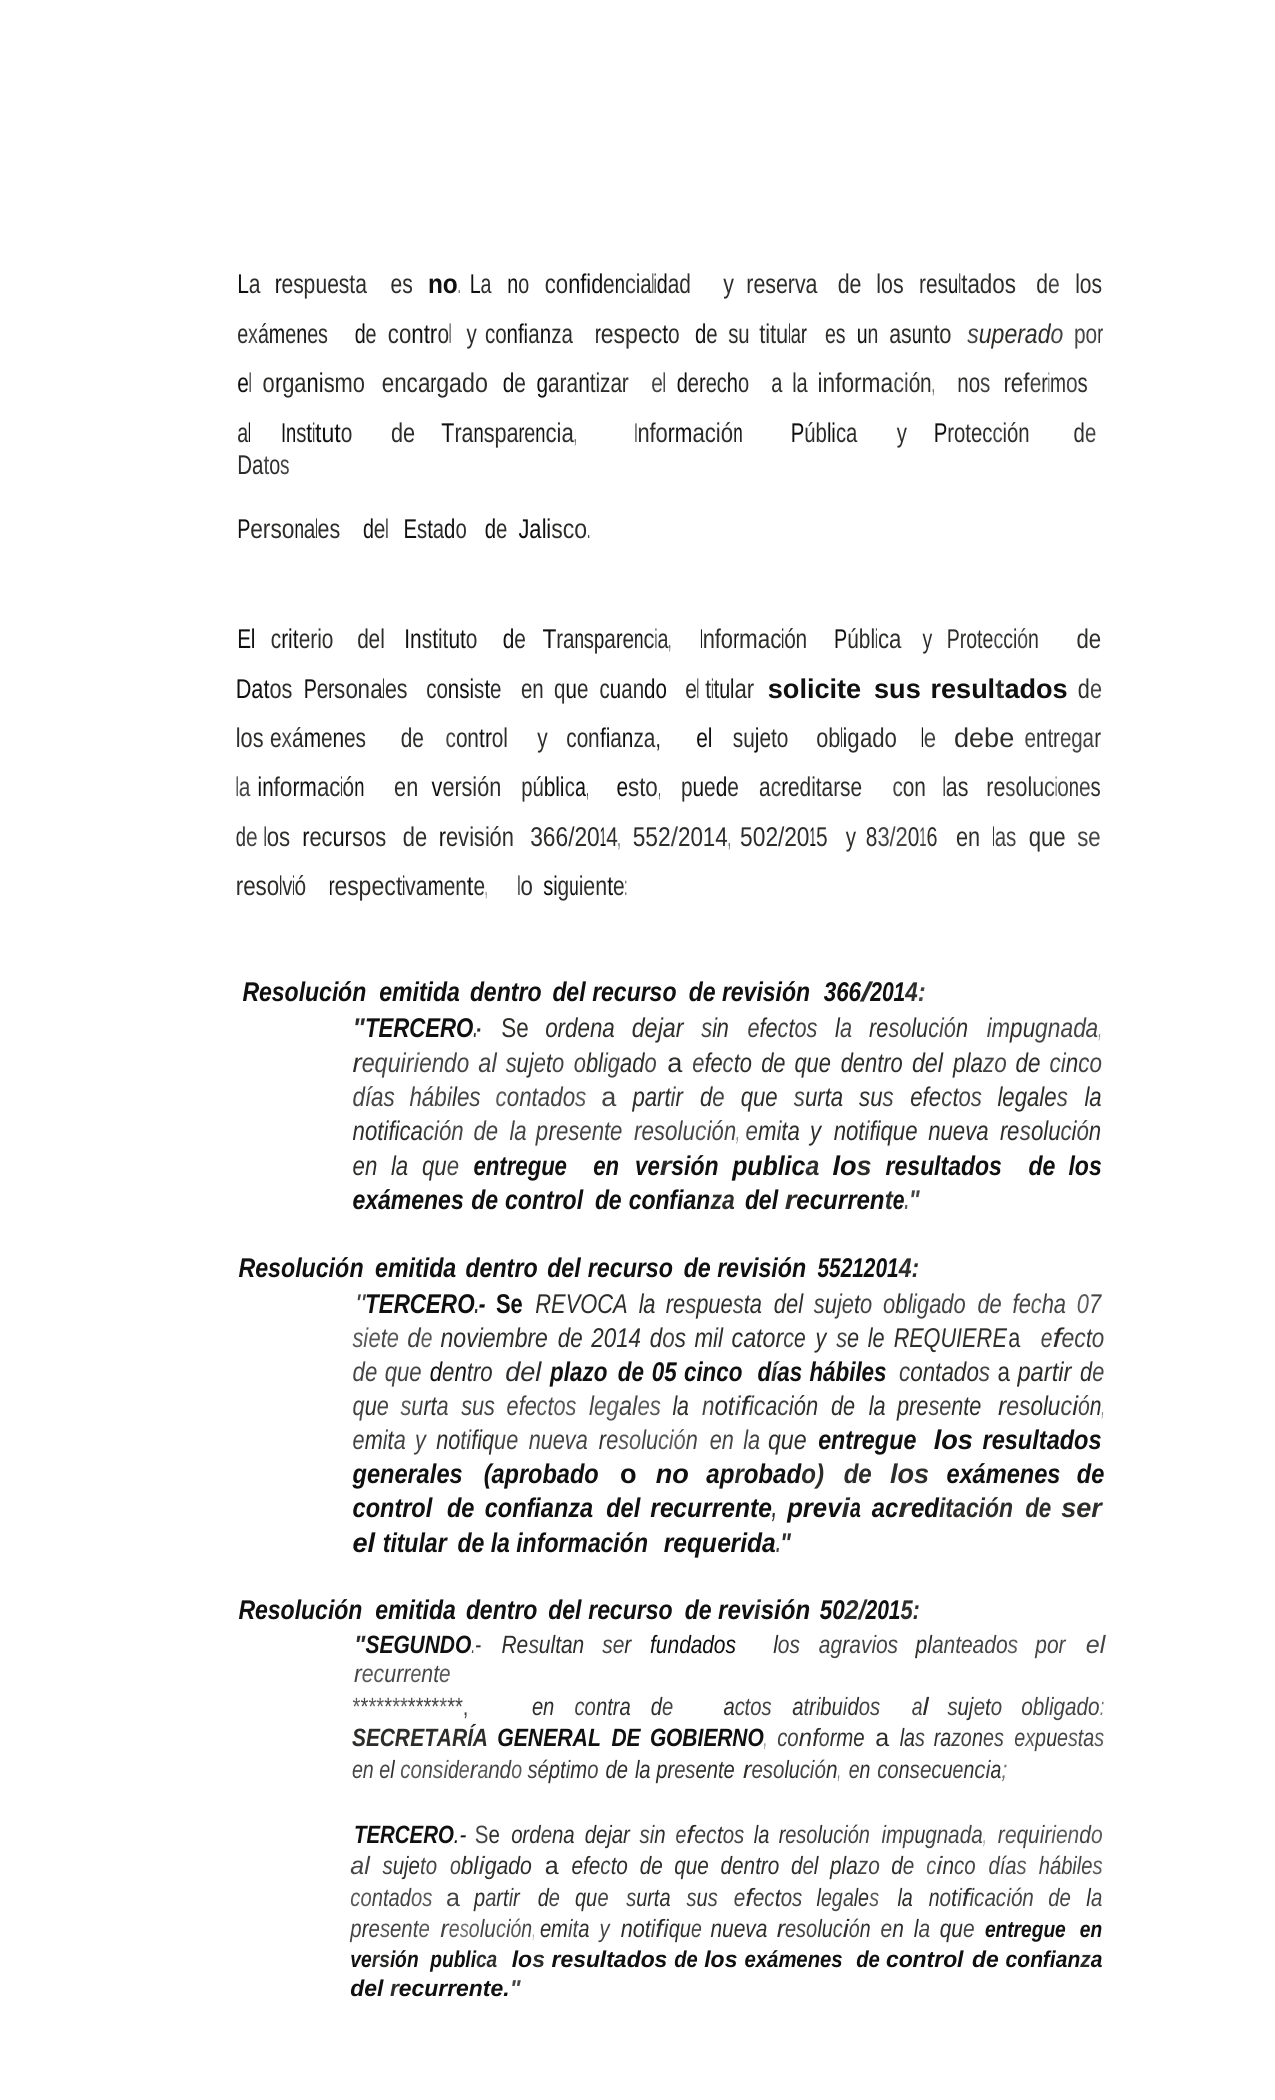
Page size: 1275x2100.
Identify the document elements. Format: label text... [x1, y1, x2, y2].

text Resolución emitida dentro del recurso de revisión 502/2015: [238, 1594, 1239, 1626]
text TERCERO.- Se ordena dejar sin efectos la resolución impugnada, requiriendo al sujeto obligado a efecto de que dentro del plazo de cinco días hábiles contados a partir de que surta sus efectos legales la notificación de la presente resolución, emita y notifique nueva resolución en la que entregue en versión publica los resultados de los exámenes de control de confianza del recurrente." [350, 1819, 1103, 2001]
text "SEGUNDO.- Resultan ser fundados los agravios planteados por el recurrente [354, 1631, 1105, 1688]
text Resolución emitida dentro del recurso de revisión 55212014: [238, 1252, 1006, 1283]
text Resolución emitida dentro del recurso de revisión 366/2014: [238, 976, 932, 1007]
text El criterio del Instituto de Transparencia, Información Pública y Protección de Datos Personales consiste en que cuando el titular solicite sus resultados de los exámenes de control y confianza, el sujeto obligado le debe entregar la información en versión pública, esto, puede acreditarse con las resoluciones de los recursos de revisión 366/2014, 552/2014, 502/2015 y 83/2016 en las que se resolvió respectivamente, lo siguiente: [236, 623, 1102, 901]
text Personales del Estado de Jalisco. [237, 513, 592, 544]
text **************, en contra de actos atribuidos al sujeto obligado: SECRETARÍA GENERAL DE GOBIERNO, conforme a las razones expuestas en el considerando séptimo de la presente resolución, en consecuencia; [352, 1691, 1105, 1783]
text "TERCERO.- Se ordena dejar sin efectos la resolución impugnada, requiriendo al sujeto obligado a efecto de que dentro del plazo de cinco días hábiles contados a partir de que surta sus efectos legales la notificación de la presente resolución, emita y notifique nueva resolución en la que entregue en versión publica los resultados de los exámenes de control de confianza del recurrente." [352, 1012, 1102, 1215]
text La respuesta es no. La no confidencialidad y reserva de los resultados de los exámenes de control y confianza respecto de su titular es un asunto superado por el organismo encargado de garantizar el derecho a la información, nos referimos [237, 268, 1103, 398]
text "TERCERO.- Se REVOCA la respuesta del sujeto obligado de fecha 07 siete de noviembre de 2014 dos mil catorce y se le REQUIEREa efecto de que dentro del plazo de 05 cinco días hábiles contados a partir de que surta sus efectos legales la notificación de la presente resolución, emita y notifique nueva resolución en la que entregue los resultados generales (aprobado o no aprobado) de los exámenes de control de confianza del recurrente, previa acreditación de ser el titular de la información requerida." [352, 1288, 1104, 1558]
text al Instituto de Transparencia, Información Pública y Protección de Datos [237, 417, 1097, 480]
